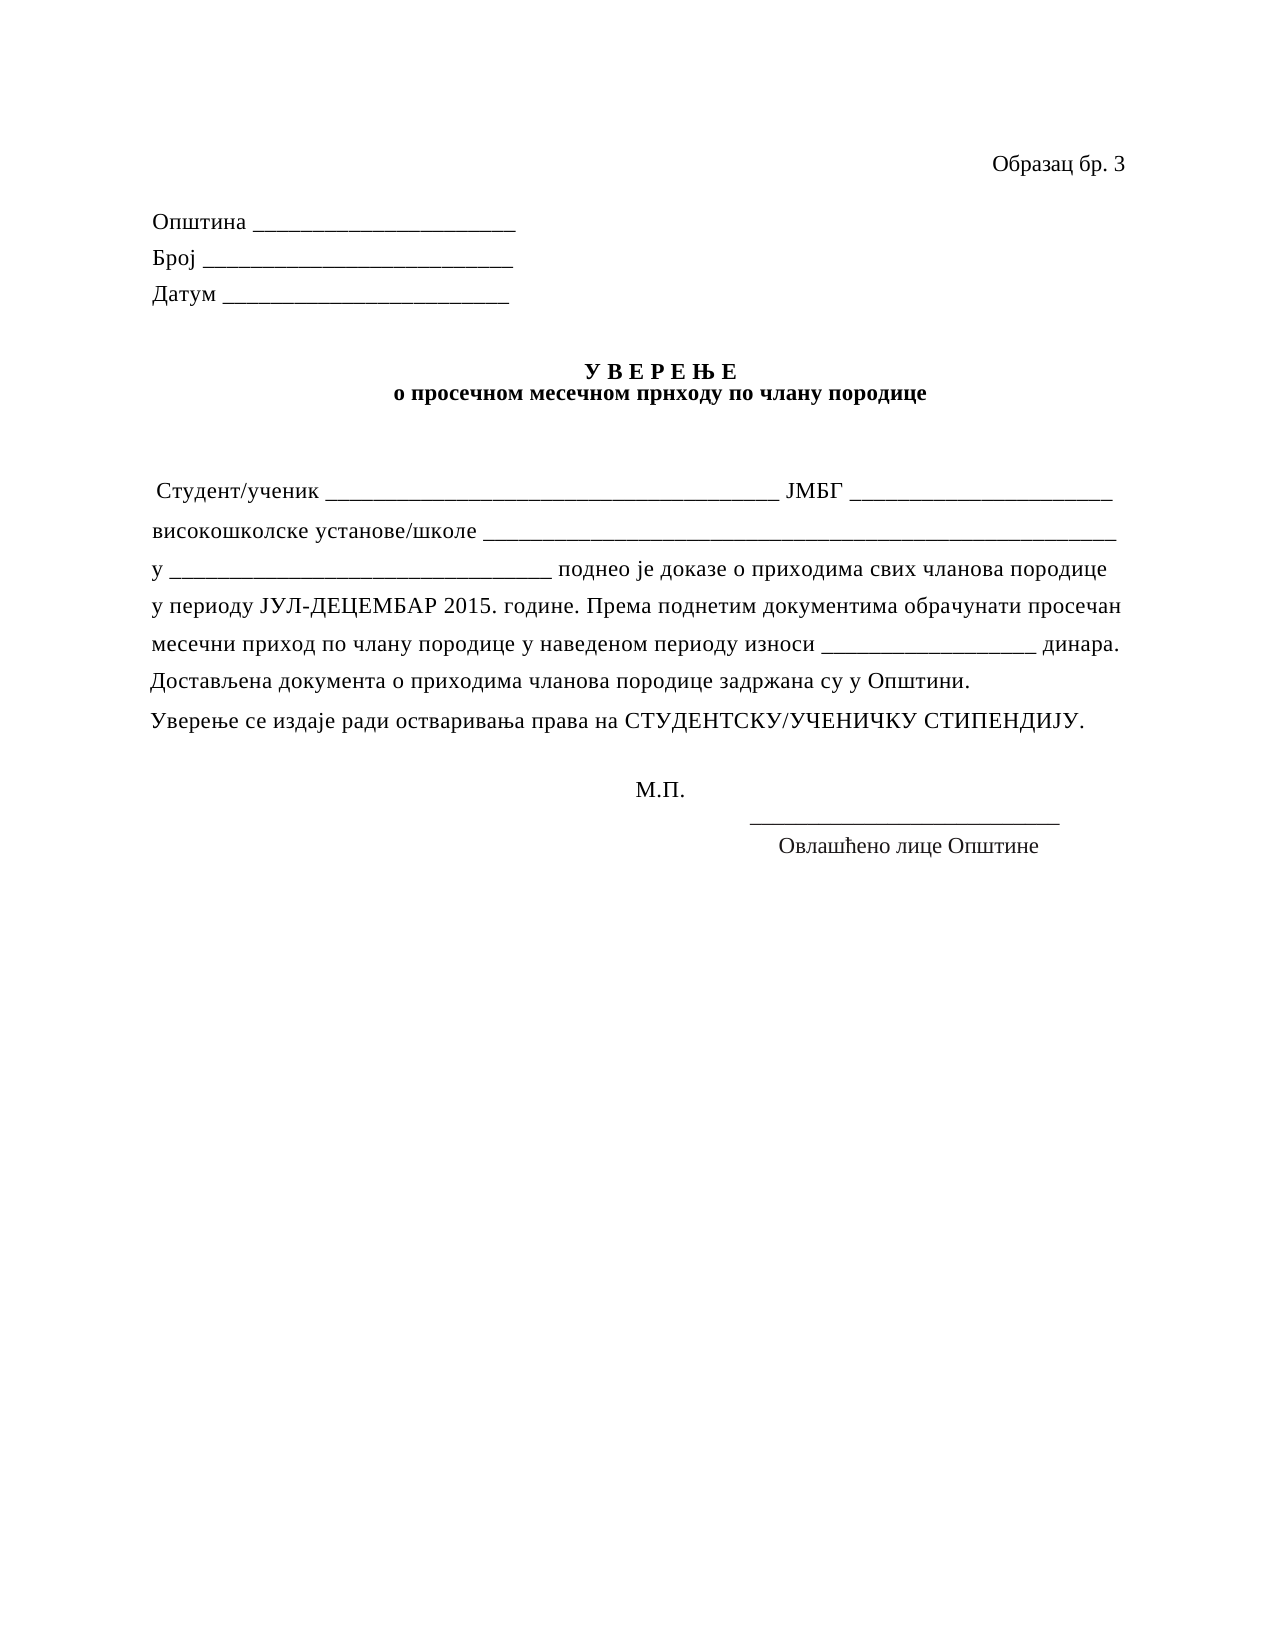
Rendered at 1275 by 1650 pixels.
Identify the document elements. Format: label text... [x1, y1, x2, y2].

subtitle УВЕРЕЊЕ [196, 360, 1125, 384]
text Уверење се издаје ради остваривања права на СТУДЕНТСКУ/УЧЕНИЧКУ СТИПЕНДИЈУ. [150, 699, 1125, 736]
text Датум ________________________ [152, 273, 1125, 309]
text ___________________________ [150, 802, 1125, 828]
text о просечном месечном прнходу по члану породице [196, 384, 1125, 404]
text Образац бр. 3 [150, 150, 1125, 176]
text Општина ______________________ [152, 201, 1125, 237]
text високошколске установе/школе _____________________________________________________ [152, 508, 1125, 546]
text Овлашћено лице Општине [150, 832, 1125, 858]
text Достављена документа о приходима чланова породице задржана су у Општини. [150, 658, 1125, 696]
text М.П. [196, 782, 1125, 802]
text у периоду ЈУЛ-ДЕЦЕМБАР 2015. године. Према поднетим документима обрачунати просечан месечни приход по члану породице у наведеном периоду износи __________________ динара. [151, 583, 1125, 658]
text у ________________________________ поднео је доказе о приходима свих чланова породице [151, 546, 1125, 583]
text Студент/ученик ______________________________________ ЈМБГ ______________________ [150, 469, 1125, 506]
text Број __________________________ [152, 237, 1125, 273]
